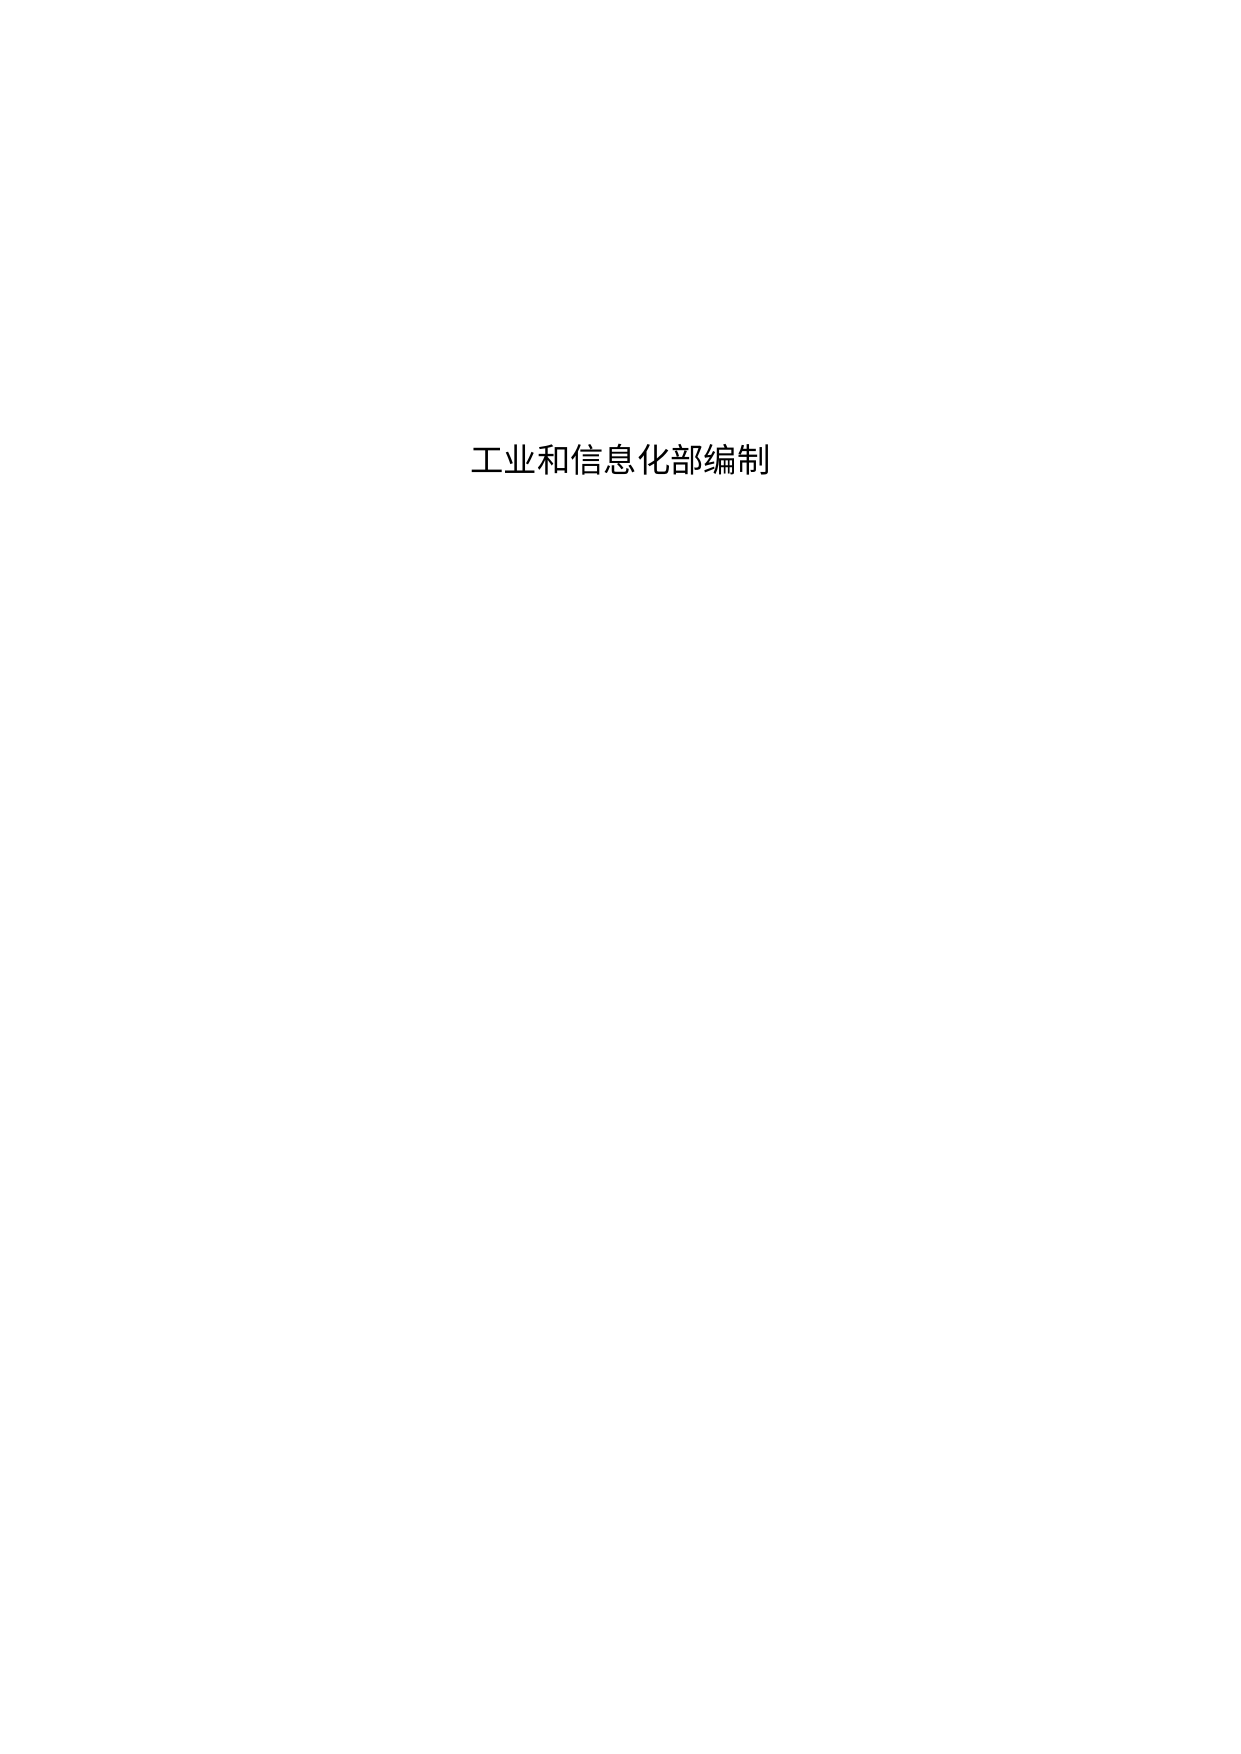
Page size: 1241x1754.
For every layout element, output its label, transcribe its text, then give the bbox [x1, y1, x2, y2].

text 工业和信息化部编制 [187, 425, 1053, 490]
